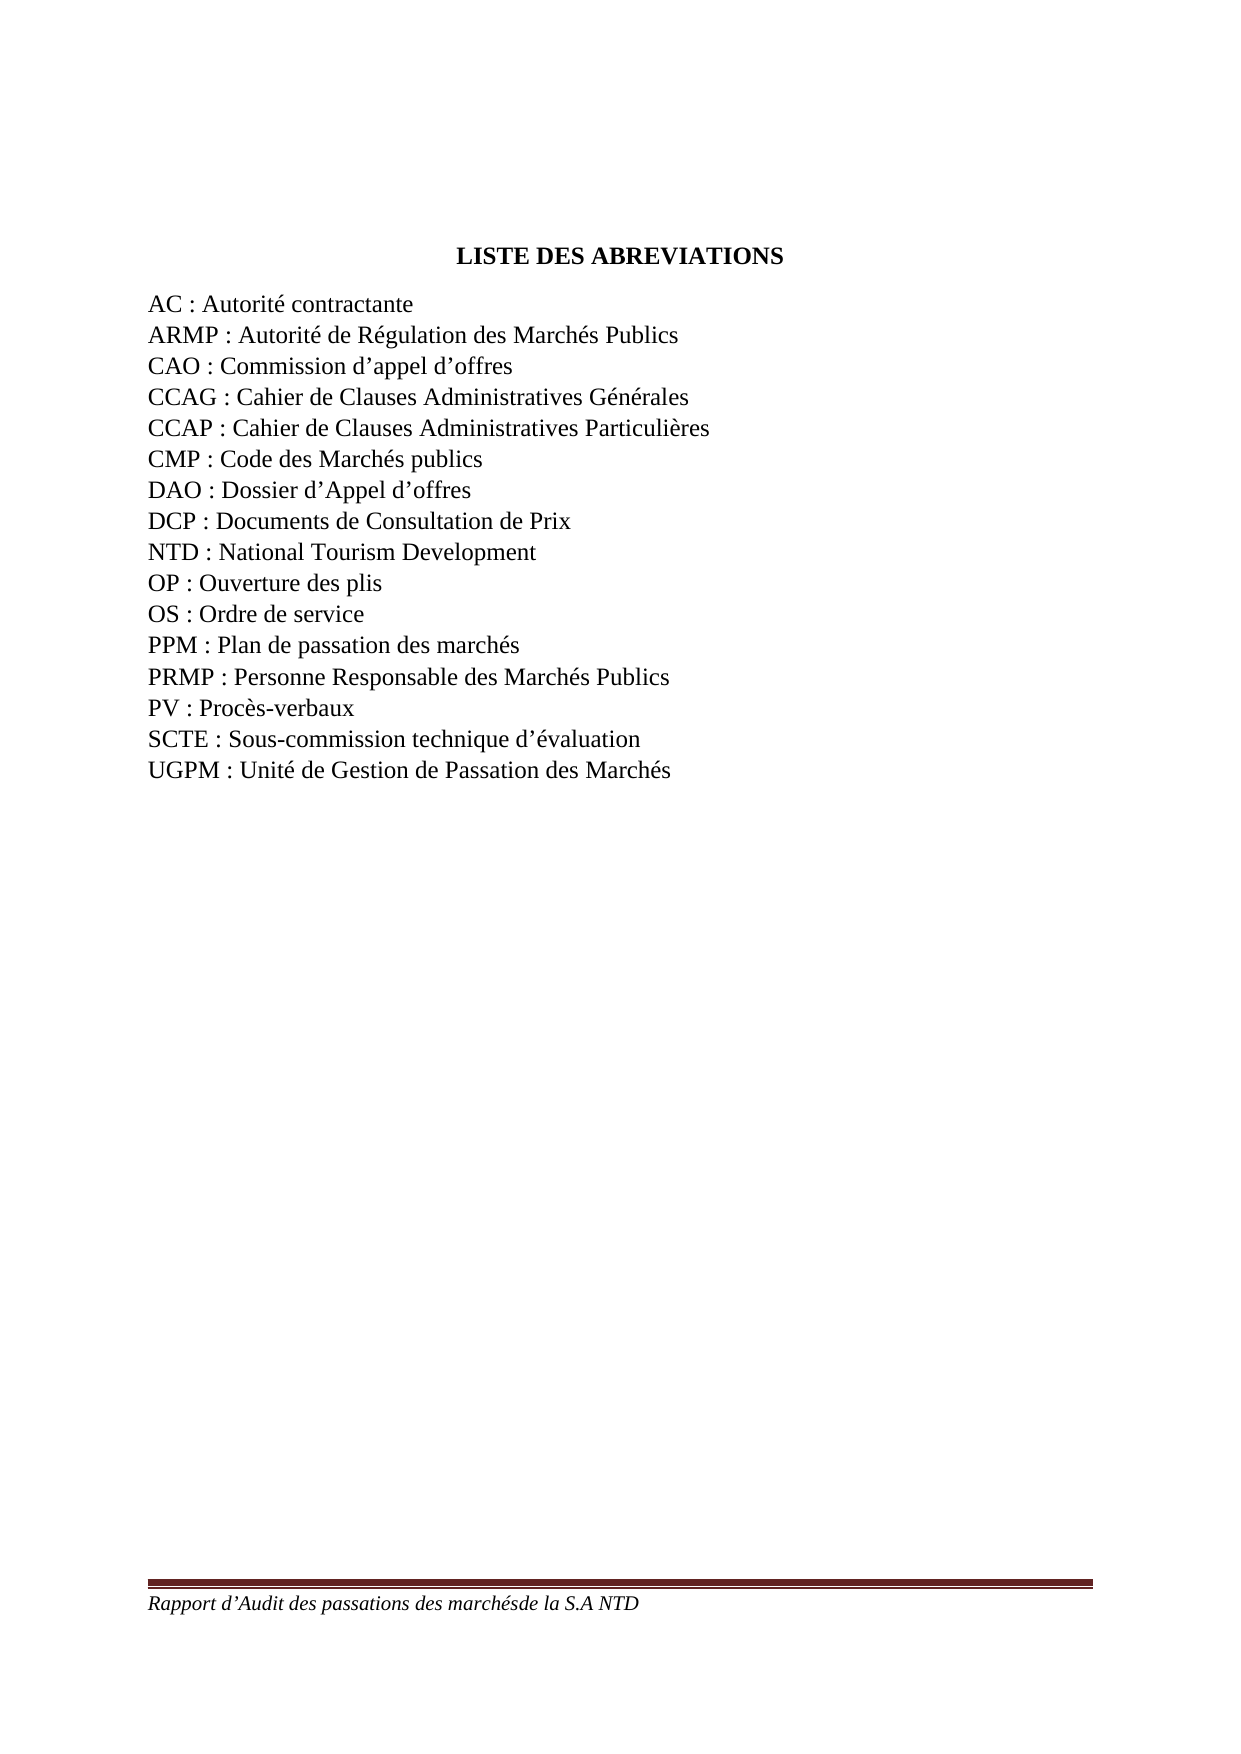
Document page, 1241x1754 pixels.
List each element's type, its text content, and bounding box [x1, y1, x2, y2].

text DAO : Dossier d’Appel d’offres [148, 475, 1093, 504]
text SCTE : Sous-commission technique d’évaluation [148, 724, 1093, 752]
text DCP : Documents de Consultation de Prix [148, 506, 1093, 535]
text CCAG : Cahier de Clauses Administratives Générales [148, 382, 1093, 411]
text LISTE DES ABREVIATIONS [148, 241, 1093, 270]
text CCAP : Cahier de Clauses Administratives Particulières [148, 413, 1093, 442]
text ARMP : Autorité de Régulation des Marchés Publics [148, 320, 1093, 349]
text UGPM : Unité de Gestion de Passation des Marchés [148, 755, 1093, 783]
text CAO : Commission d’appel d’offres [148, 351, 1093, 380]
text CMP : Code des Marchés publics [148, 444, 1093, 473]
text PPM : Plan de passation des marchés [148, 631, 1093, 659]
text PV : Procès-verbaux [148, 693, 1093, 721]
text PRMP : Personne Responsable des Marchés Publics [148, 662, 1093, 690]
text OP : Ouverture des plis [148, 568, 1093, 597]
text OS : Ordre de service [148, 599, 1093, 628]
text NTD : National Tourism Development [148, 537, 1093, 566]
text AC : Autorité contractante [148, 289, 1093, 318]
